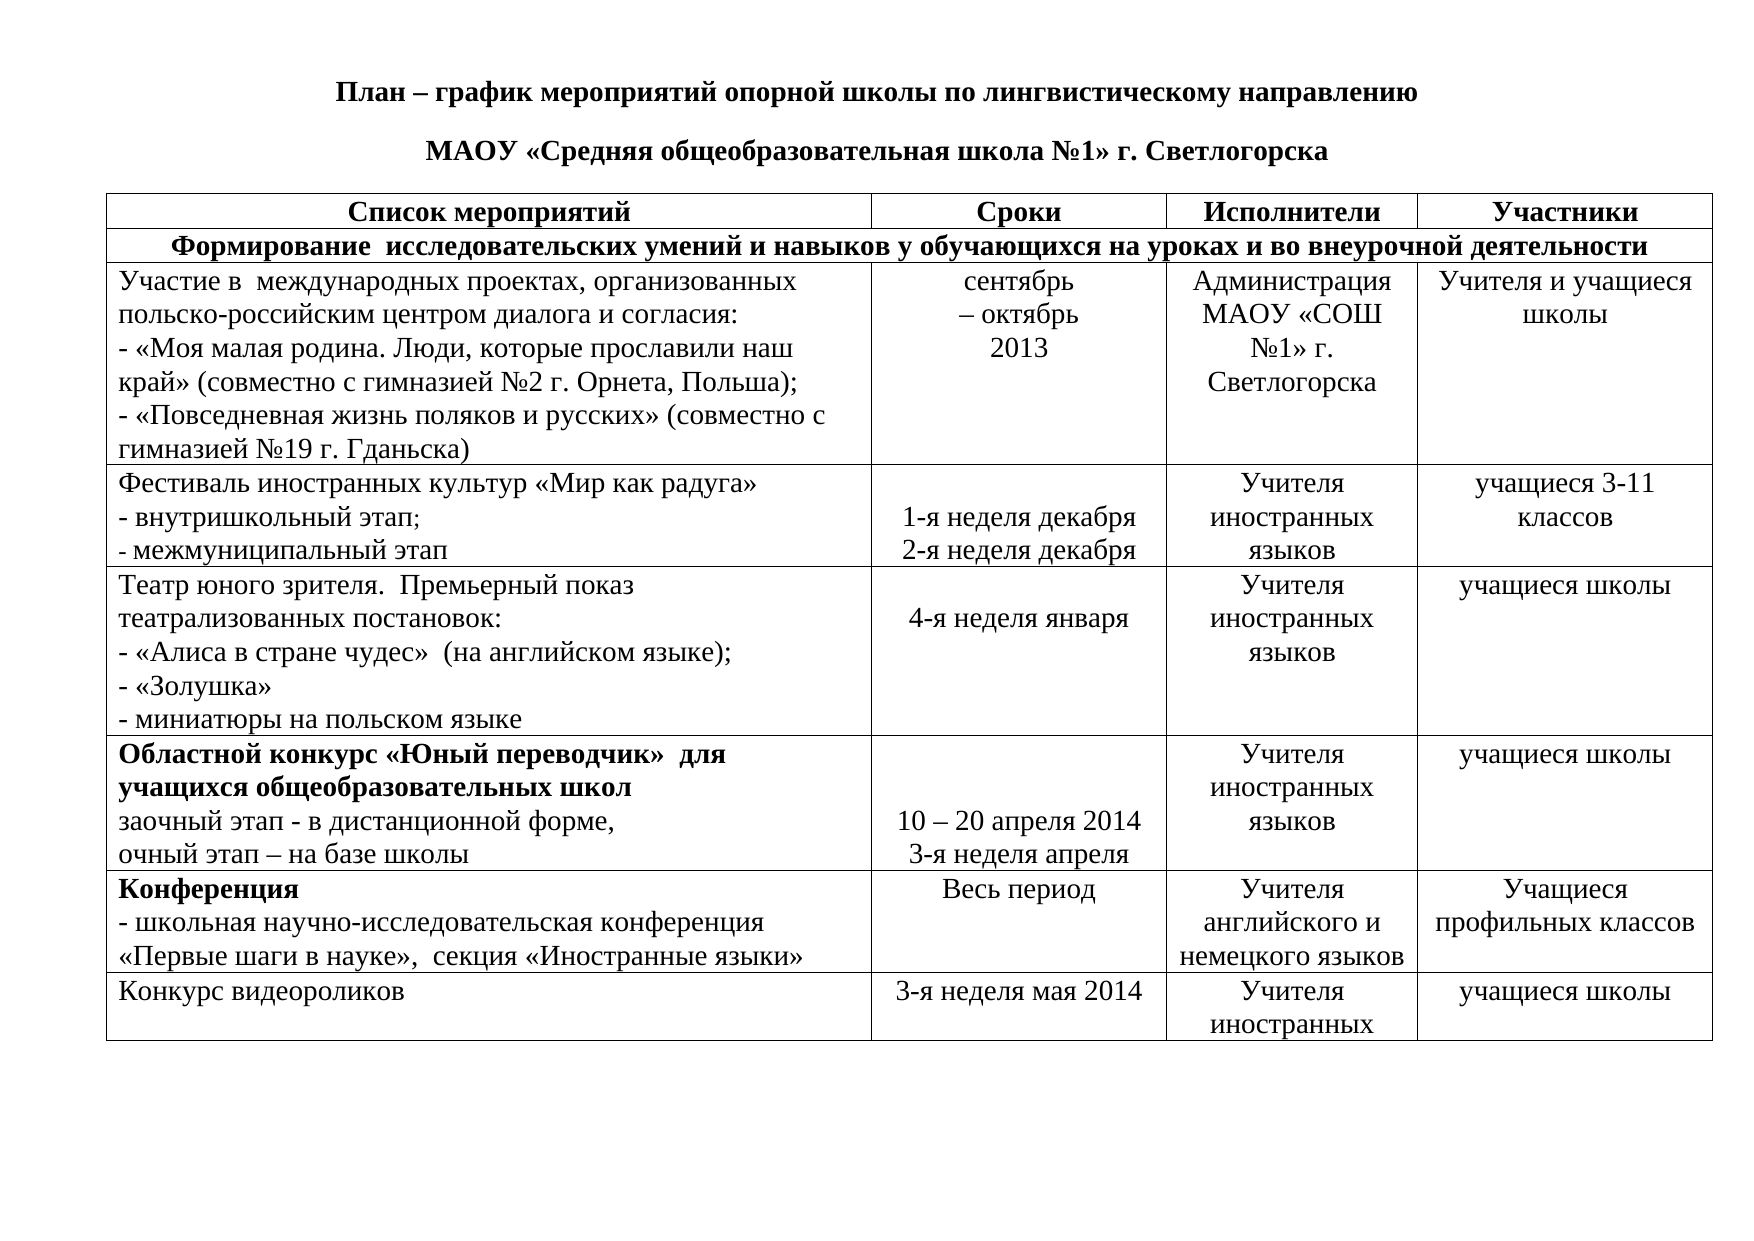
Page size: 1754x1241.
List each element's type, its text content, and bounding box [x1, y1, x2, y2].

table_cell Весь период [872, 871, 1166, 972]
table_header Сроки [872, 194, 1166, 227]
table_header Список мероприятий [107, 194, 871, 227]
table_cell Формирование исследовательских умений и навыков у обучающихся на уроках и во внеурочной деятельности [107, 229, 1712, 262]
table_cell 3-я неделя мая 2014 [872, 973, 1166, 1040]
table_header Исполнители [1167, 194, 1417, 227]
table_cell учащиеся школы [1418, 567, 1712, 735]
table_cell Администрация МАОУ «СОШ №1» г. Светлогорска [1167, 263, 1417, 464]
text План – график мероприятий опорной школы по лингвистическому направлению [118, 74, 1636, 108]
text МАОУ «Средняя общеобразовательная школа №1» г. Светлогорска [118, 133, 1636, 167]
table_cell 10 – 20 апреля 2014 3-я неделя апреля [872, 736, 1166, 870]
table_cell Театр юного зрителя. Премьерный показ театрализованных постановок: - «Алиса в стране чудес» (на английском языке); - «Золушка» - миниатюры на польском языке [107, 567, 871, 735]
table_cell учащиеся школы [1418, 736, 1712, 870]
table_cell Фестиваль иностранных культур «Мир как радуга» - внутришкольный этап; - межмуниципальный этап [107, 465, 871, 566]
table_cell сентябрь – октябрь 2013 [872, 263, 1166, 464]
table_cell 4-я неделя января [872, 567, 1166, 735]
table_cell учащиеся 3-11 классов [1418, 465, 1712, 566]
table_cell Областной конкурс «Юный переводчик» для учащихся общеобразовательных школ заочный этап - в дистанционной форме, очный этап – на базе школы [107, 736, 871, 870]
table_cell Учителя иностранных языков [1167, 736, 1417, 870]
table_cell Учителя и учащиеся школы [1418, 263, 1712, 464]
table_cell Учащиеся профильных классов [1418, 871, 1712, 972]
table_cell Конференция - школьная научно-исследовательская конференция «Первые шаги в науке», секция «Иностранные языки» [107, 871, 871, 972]
table_cell Учителя иностранных языков [1167, 567, 1417, 735]
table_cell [107, 973, 871, 1040]
table_cell Участие в международных проектах, организованных польско-российским центром диалога и согласия: - «Моя малая родина. Люди, которые прославили наш край» (совместно с гимназией №2 г. Орнета, Польша); - «Повседневная жизнь поляков и русских» (совместно с гимназией №19 г. Гданьска) [107, 263, 871, 464]
table_cell Учителя иностранных языков [1167, 465, 1417, 566]
table_cell 1-я неделя декабря 2-я неделя декабря [872, 465, 1166, 566]
table_cell Учителя английского и немецкого языков [1167, 871, 1417, 972]
table_cell учащиеся школы [1418, 973, 1712, 1040]
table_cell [1167, 973, 1417, 1040]
table_header Участники [1418, 194, 1712, 227]
